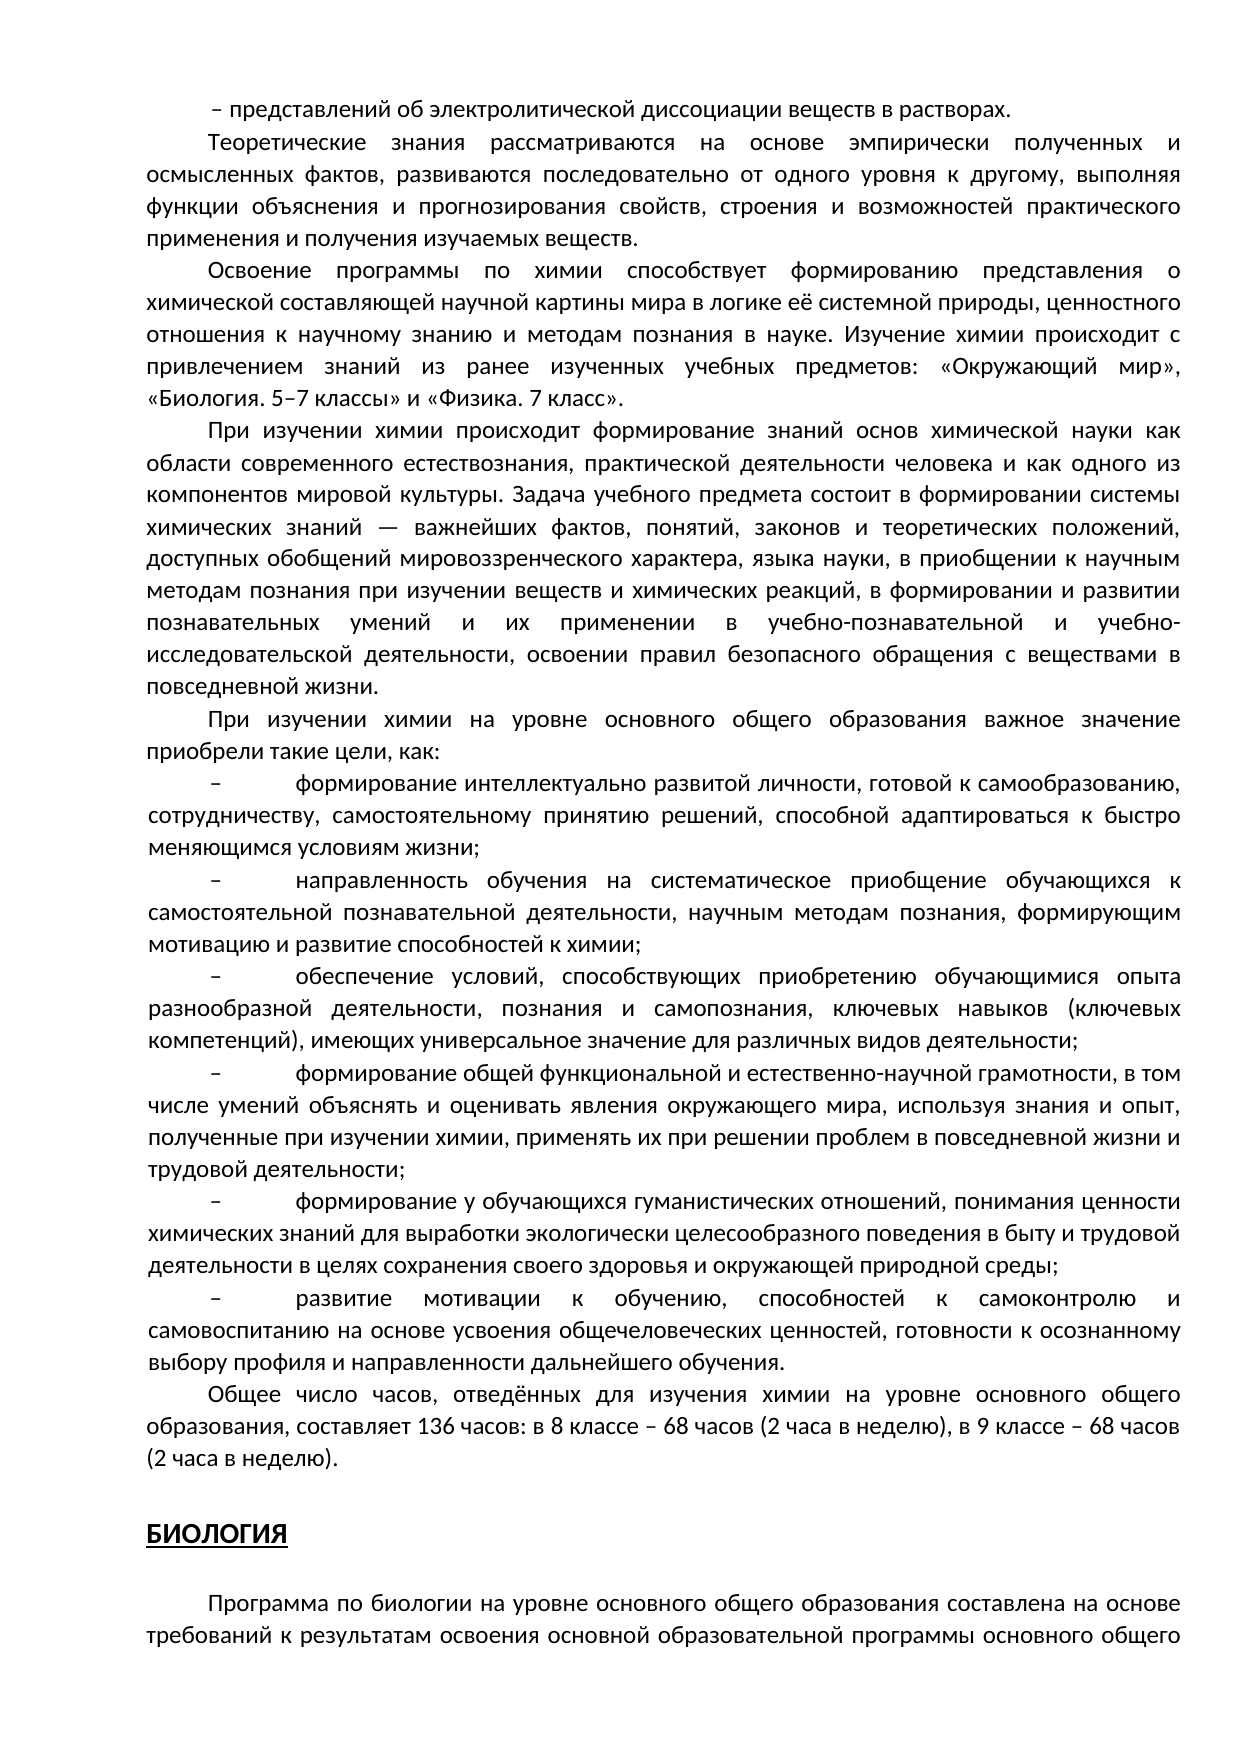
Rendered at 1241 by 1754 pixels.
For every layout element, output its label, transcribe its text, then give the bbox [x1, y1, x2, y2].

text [146, 1587, 1182, 1649]
list представлений об электролитической диссоциации веществ в растворах. [210, 93, 1182, 124]
text Теоретические знания рассматриваются на основе эмпирически полученных и осмысленных фактов, развиваются последовательно от одного уровня к другому, выполняя функции объяснения и прогнозирования свойств, строения и возможностей практического применения и получения изучаемых веществ. [146, 126, 1182, 252]
list направленность обучения на систематическое приобщение обучающихся к самостоятельной познавательной деятельности, научным методам познания, формирующим мотивацию и развитие способностей к химии; [148, 864, 1182, 958]
list обеспечение условий, способствующих приобретению обучающимися опыта разнообразной деятельности, познания и самопознания, ключевых навыков (ключевых компетенций), имеющих универсальное значение для различных видов деятельности; [148, 960, 1182, 1055]
subtitle БИОЛОГИЯ [146, 1515, 1181, 1551]
text Общее число часов, отведённых для изучения химии на уровне основного общего образования, составляет 136 часов: в 8 классе – 68 часов (2 часа в неделю), в 9 классе – 68 часов (2 часа в неделю). [146, 1378, 1182, 1473]
list формирование интеллектуально развитой личности, готовой к самообразованию, сотрудничеству, самостоятельному принятию решений, способной адаптироваться к быстро меняющимся условиям жизни; [148, 767, 1182, 862]
list формирование у обучающихся гуманистических отношений, понимания ценности химических знаний для выработки экологически целесообразного поведения в быту и трудовой деятельности в целях сохранения своего здоровья и окружающей природной среды; [148, 1185, 1182, 1280]
text При изучении химии на уровне основного общего образования важное значение приобрели такие цели, как: [146, 703, 1182, 766]
list развитие мотивации к обучению, способностей к самоконтролю и самовоспитанию на основе усвоения общечеловеческих ценностей, готовности к осознанному выбору профиля и направленности дальнейшего обучения. [148, 1282, 1182, 1376]
list формирование общей функциональной и естественно-научной грамотности, в том числе умений объяснять и оценивать явления окружающего мира, используя знания и опыт, полученные при изучении химии, применять их при решении проблем в повседневной жизни и трудовой деятельности; [148, 1057, 1182, 1183]
text Освоение программы по химии способствует формированию представления о химической составляющей научной картины мира в логике её системной природы, ценностного отношения к научному знанию и методам познания в науке. Изучение химии происходит с привлечением знаний из ранее изученных учебных предметов: «Окружающий мир», «Биология. 5–7 классы» и «Физика. 7 класс». [146, 254, 1182, 413]
text При изучении химии происходит формирование знаний основ химической науки как области современного естествознания, практической деятельности человека и как одного из компонентов мировой культуры. Задача учебного предмета состоит в формировании системы химических знаний — важнейших фактов, понятий, законов и теоретических положений, доступных обобщений мировоззренческого характера, языка науки, в приобщении к научным методам познания при изучении веществ и химических реакций, в формировании и развитии познавательных умений и их применении в учебно-познавательной и учебно-исследовательской деятельности, освоении правил безопасного обращения с веществами в повседневной жизни. [146, 415, 1182, 701]
